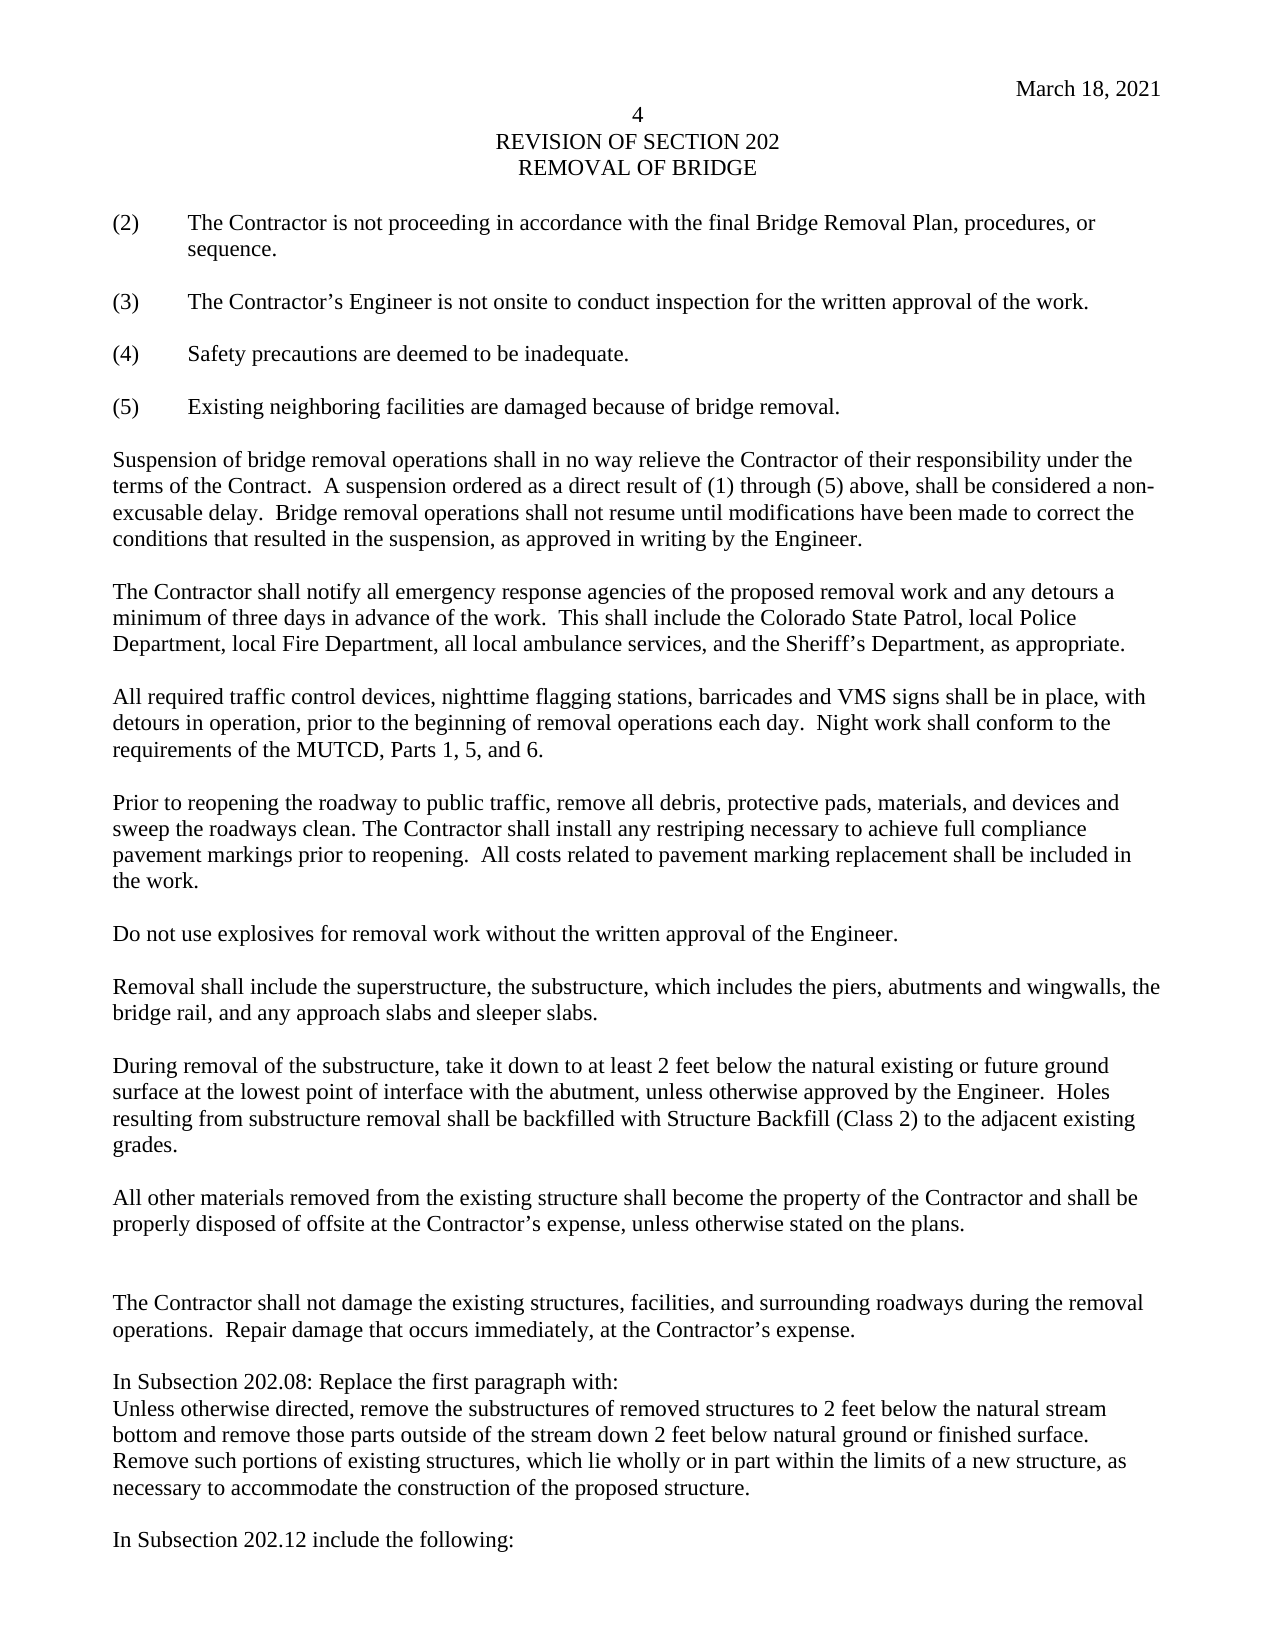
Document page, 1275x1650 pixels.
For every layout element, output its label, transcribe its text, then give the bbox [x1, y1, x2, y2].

text In Subsection 202.12 include the following: [112, 1526, 1162, 1553]
text The Contractor shall notify all emergency response agencies of the proposed removal work and any detours a minimum of three days in advance of the work. This shall include the Colorado State Patrol, local Police Department, local Fire Department, all local ambulance services, and the Sheriff’s Department, as appropriate. [112, 578, 1162, 657]
list The Contractor is not proceeding in accordance with the final Bridge Removal Plan, procedures, or sequence. [112, 209, 1162, 261]
text Prior to reopening the roadway to public traffic, remove all debris, protective pads, materials, and devices and sweep the roadways clean. The Contractor shall install any restriping necessary to achieve full compliance pavement markings prior to reopening. All costs related to pavement marking replacement shall be included in the work. [112, 788, 1162, 894]
text During removal of the substructure, take it down to at least 2 feet below the natural existing or future ground surface at the lowest point of interface with the abutment, unless otherwise approved by the Engineer. Holes resulting from substructure removal shall be backfilled with Structure Backfill (Class 2) to the adjacent existing grades. [112, 1052, 1162, 1157]
list Existing neighboring facilities are damaged because of bridge removal. [112, 393, 1162, 419]
list The Contractor’s Engineer is not onsite to conduct inspection for the written approval of the work. [112, 288, 1162, 314]
text Removal shall include the superstructure, the substructure, which includes the piers, abutments and wingwalls, the bridge rail, and any approach slabs and sleeper slabs. [112, 973, 1162, 1026]
text Do not use explosives for removal work without the written approval of the Engineer. [112, 920, 1162, 947]
list Safety precautions are deemed to be inadequate. [112, 341, 1162, 367]
text All other materials removed from the existing structure shall become the property of the Contractor and shall be properly disposed of offsite at the Contractor’s expense, unless otherwise stated on the plans. [112, 1184, 1162, 1237]
text Suspension of bridge removal operations shall in no way relieve the Contractor of their responsibility under the terms of the Contract. A suspension ordered as a direct result of (1) through (5) above, shall be considered a non-excusable delay. Bridge removal operations shall not resume until modifications have been made to correct the conditions that resulted in the suspension, as approved in writing by the Engineer. [112, 446, 1162, 551]
text The Contractor shall not damage the existing structures, facilities, and surrounding roadways during the removal operations. Repair damage that occurs immediately, at the Contractor’s expense. [112, 1289, 1162, 1342]
text Unless otherwise directed, remove the substructures of removed structures to 2 feet below the natural stream bottom and remove those parts outside of the stream down 2 feet below natural ground or finished surface. Remove such portions of existing structures, which lie wholly or in part within the limits of a new structure, as necessary to accommodate the construction of the proposed structure. [112, 1395, 1162, 1500]
text All required traffic control devices, nighttime flagging stations, barricades and VMS signs shall be in place, with detours in operation, prior to the beginning of removal operations each day. Night work shall conform to the requirements of the MUTCD, Parts 1, 5, and 6. [112, 683, 1162, 762]
text In Subsection 202.08: Replace the first paragraph with: [112, 1368, 1162, 1395]
